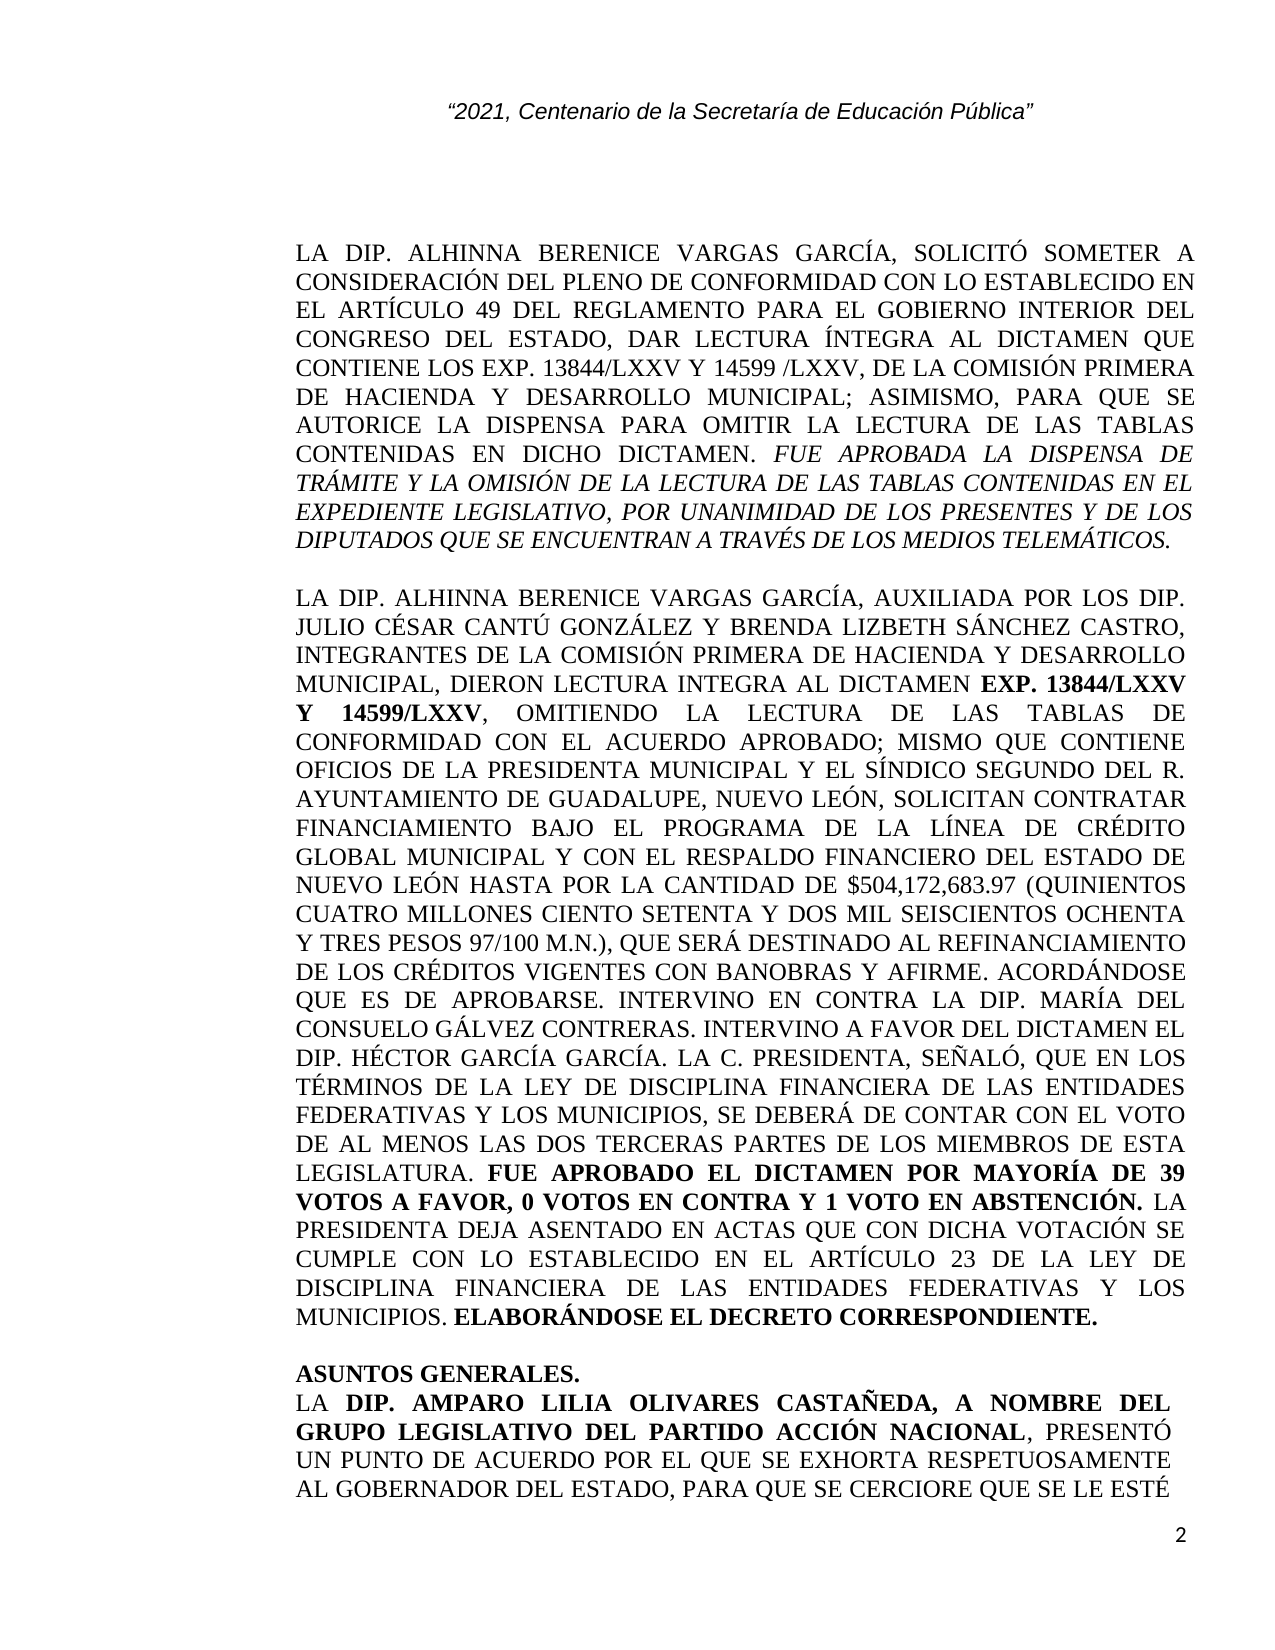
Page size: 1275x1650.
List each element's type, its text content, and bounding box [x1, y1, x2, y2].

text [295, 1388, 1172, 1503]
text LA DIP. ALHINNA BERENICE VARGAS GARCÍA, SOLICITÓ SOMETER A CONSIDERACIÓN DEL PLENO DE CONFORMIDAD CON LO ESTABLECIDO EN EL ARTÍCULO 49 DEL REGLAMENTO PARA EL GOBIERNO INTERIOR DEL CONGRESO DEL ESTADO, DAR LECTURA ÍNTEGRA AL DICTAMEN QUE CONTIENE LOS EXP. 13844/LXXV Y 14599 /LXXV, DE LA COMISIÓN PRIMERA DE HACIENDA Y DESARROLLO MUNICIPAL; ASIMISMO, PARA QUE SE AUTORICE LA DISPENSA PARA OMITIR LA LECTURA DE LAS TABLAS CONTENIDAS EN DICHO DICTAMEN. FUE APROBADA LA DISPENSA DE TRÁMITE Y LA OMISIÓN DE LA LECTURA DE LAS TABLAS CONTENIDAS EN EL EXPEDIENTE LEGISLATIVO, POR UNANIMIDAD DE LOS PRESENTES Y DE LOS DIPUTADOS QUE SE ENCUENTRAN A TRAVÉS DE LOS MEDIOS TELEMÁTICOS. [295, 238, 1196, 554]
text ASUNTOS GENERALES. [295, 1359, 1186, 1388]
text LA DIP. ALHINNA BERENICE VARGAS GARCÍA, AUXILIADA POR LOS DIP. JULIO CÉSAR CANTÚ GONZÁLEZ Y BRENDA LIZBETH SÁNCHEZ CASTRO, INTEGRANTES DE LA COMISIÓN PRIMERA DE HACIENDA Y DESARROLLO MUNICIPAL, DIERON LECTURA INTEGRA AL DICTAMEN EXP. 13844/LXXV Y 14599/LXXV, OMITIENDO LA LECTURA DE LAS TABLAS DE CONFORMIDAD CON EL ACUERDO APROBADO; MISMO QUE CONTIENE OFICIOS DE LA PRESIDENTA MUNICIPAL Y EL SÍNDICO SEGUNDO DEL R. AYUNTAMIENTO DE GUADALUPE, NUEVO LEÓN, SOLICITAN CONTRATAR FINANCIAMIENTO BAJO EL PROGRAMA DE LA LÍNEA DE CRÉDITO GLOBAL MUNICIPAL Y CON EL RESPALDO FINANCIERO DEL ESTADO DE NUEVO LEÓN HASTA POR LA CANTIDAD DE $504,172,683.97 (Quinientos cuatro millones ciento setenta y dos mil seiscientos ochenta y tres pesos 97/100 M.N.), QUE SERÁ DESTINADO AL REFINANCIAMIENTO DE LOS CRÉDITOS VIGENTES CON BANOBRAS Y AFIRME. ACORDÁNDOSE QUE ES DE APROBARSE. INTERVINO EN CONTRA LA DIP. MARÍA DEL CONSUELO GÁLVEZ CONTRERAS. INTERVINO A FAVOR DEL DICTAMEN EL DIP. HÉCTOR GARCÍA GARCÍA. LA C. PRESIDENTA, SEÑALÓ, QUE EN LOS TÉRMINOS DE LA LEY DE DISCIPLINA FINANCIERA DE LAS ENTIDADES FEDERATIVAS Y LOS MUNICIPIOS, SE DEBERÁ DE CONTAR CON EL VOTO DE AL MENOS LAS DOS TERCERAS PARTES DE LOS MIEMBROS DE ESTA LEGISLATURA. FUE APROBADO EL DICTAMEN POR MAYORÍA DE 39 VOTOS A FAVOR, 0 VOTOS EN CONTRA Y 1 VOTO EN ABSTENCIÓN. LA PRESIDENTA DEJA ASENTADO EN ACTAS QUE CON DICHA VOTACIÓN SE CUMPLE CON LO ESTABLECIDO EN EL ARTÍCULO 23 DE LA LEY DE DISCIPLINA FINANCIERA DE LAS ENTIDADES FEDERATIVAS Y LOS MUNICIPIOS. ELABORÁNDOSE EL DECRETO CORRESPONDIENTE. [295, 583, 1186, 1330]
